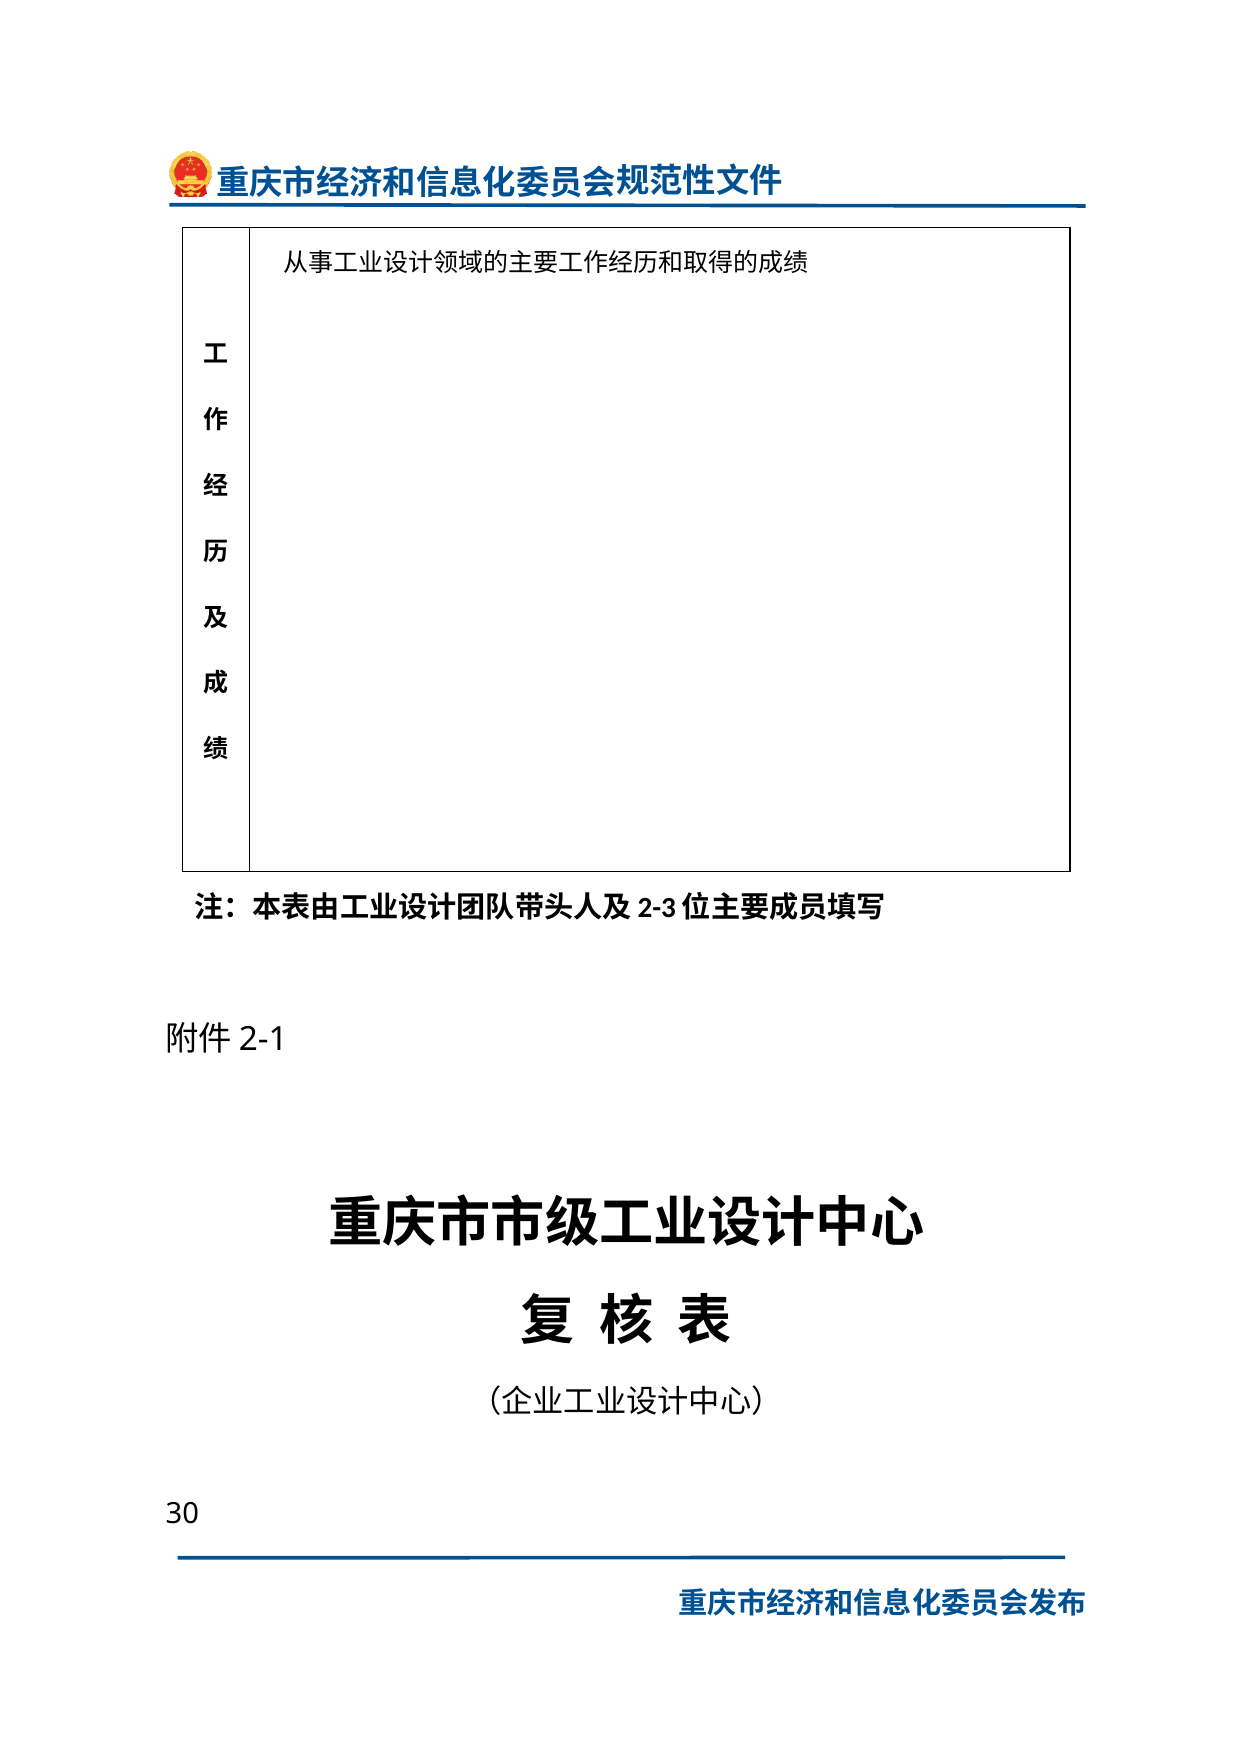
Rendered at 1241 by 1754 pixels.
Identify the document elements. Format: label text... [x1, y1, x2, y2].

text 注：本表由工业设计团队带头人及2-3位主要成员填写 [165, 872, 1087, 938]
picture [165, 149, 216, 201]
text （企业工业设计中心） [165, 1366, 1087, 1431]
text 复 核 表 [165, 1267, 1087, 1366]
text 附件2-1 [165, 1003, 1087, 1069]
text 重庆市市级工业设计中心 [165, 1168, 1087, 1267]
table_cell 从事工业设计领域的主要工作经历和取得的成绩 [250, 228, 1069, 871]
table_cell 工作经历及成绩 [183, 228, 249, 871]
